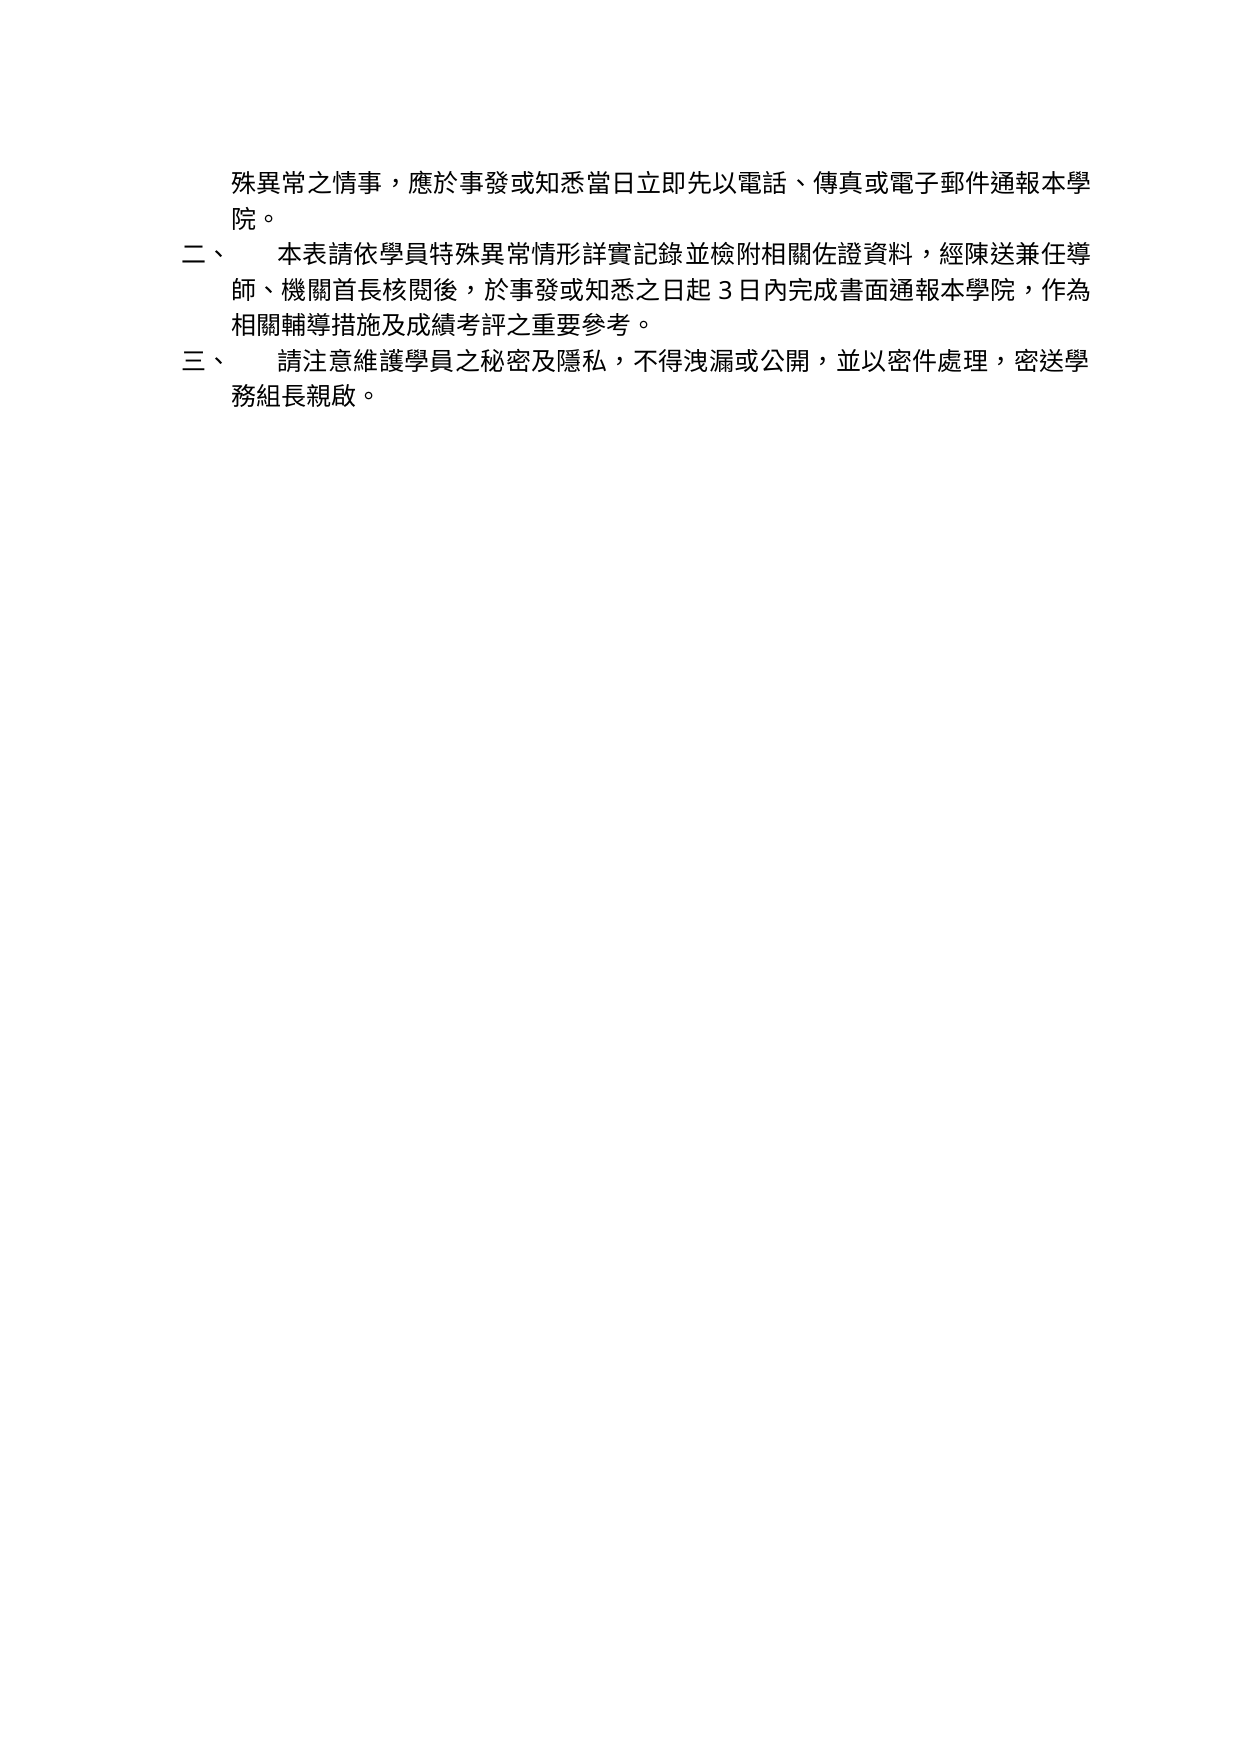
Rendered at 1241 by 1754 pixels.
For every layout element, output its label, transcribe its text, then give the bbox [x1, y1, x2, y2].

list 本表請依學員特殊異常情形詳實記錄並檢附相關佐證資料，經陳送兼任導師、機關首長核閱後，於事發或知悉之日起3日內完成書面通報本學院，作為相關輔導措施及成績考評之重要參考。 [181, 235, 1092, 342]
list 請注意維護學員之秘密及隱私，不得洩漏或公開，並以密件處理，密送學務組長親啟。 [181, 342, 1092, 412]
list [181, 164, 1092, 235]
